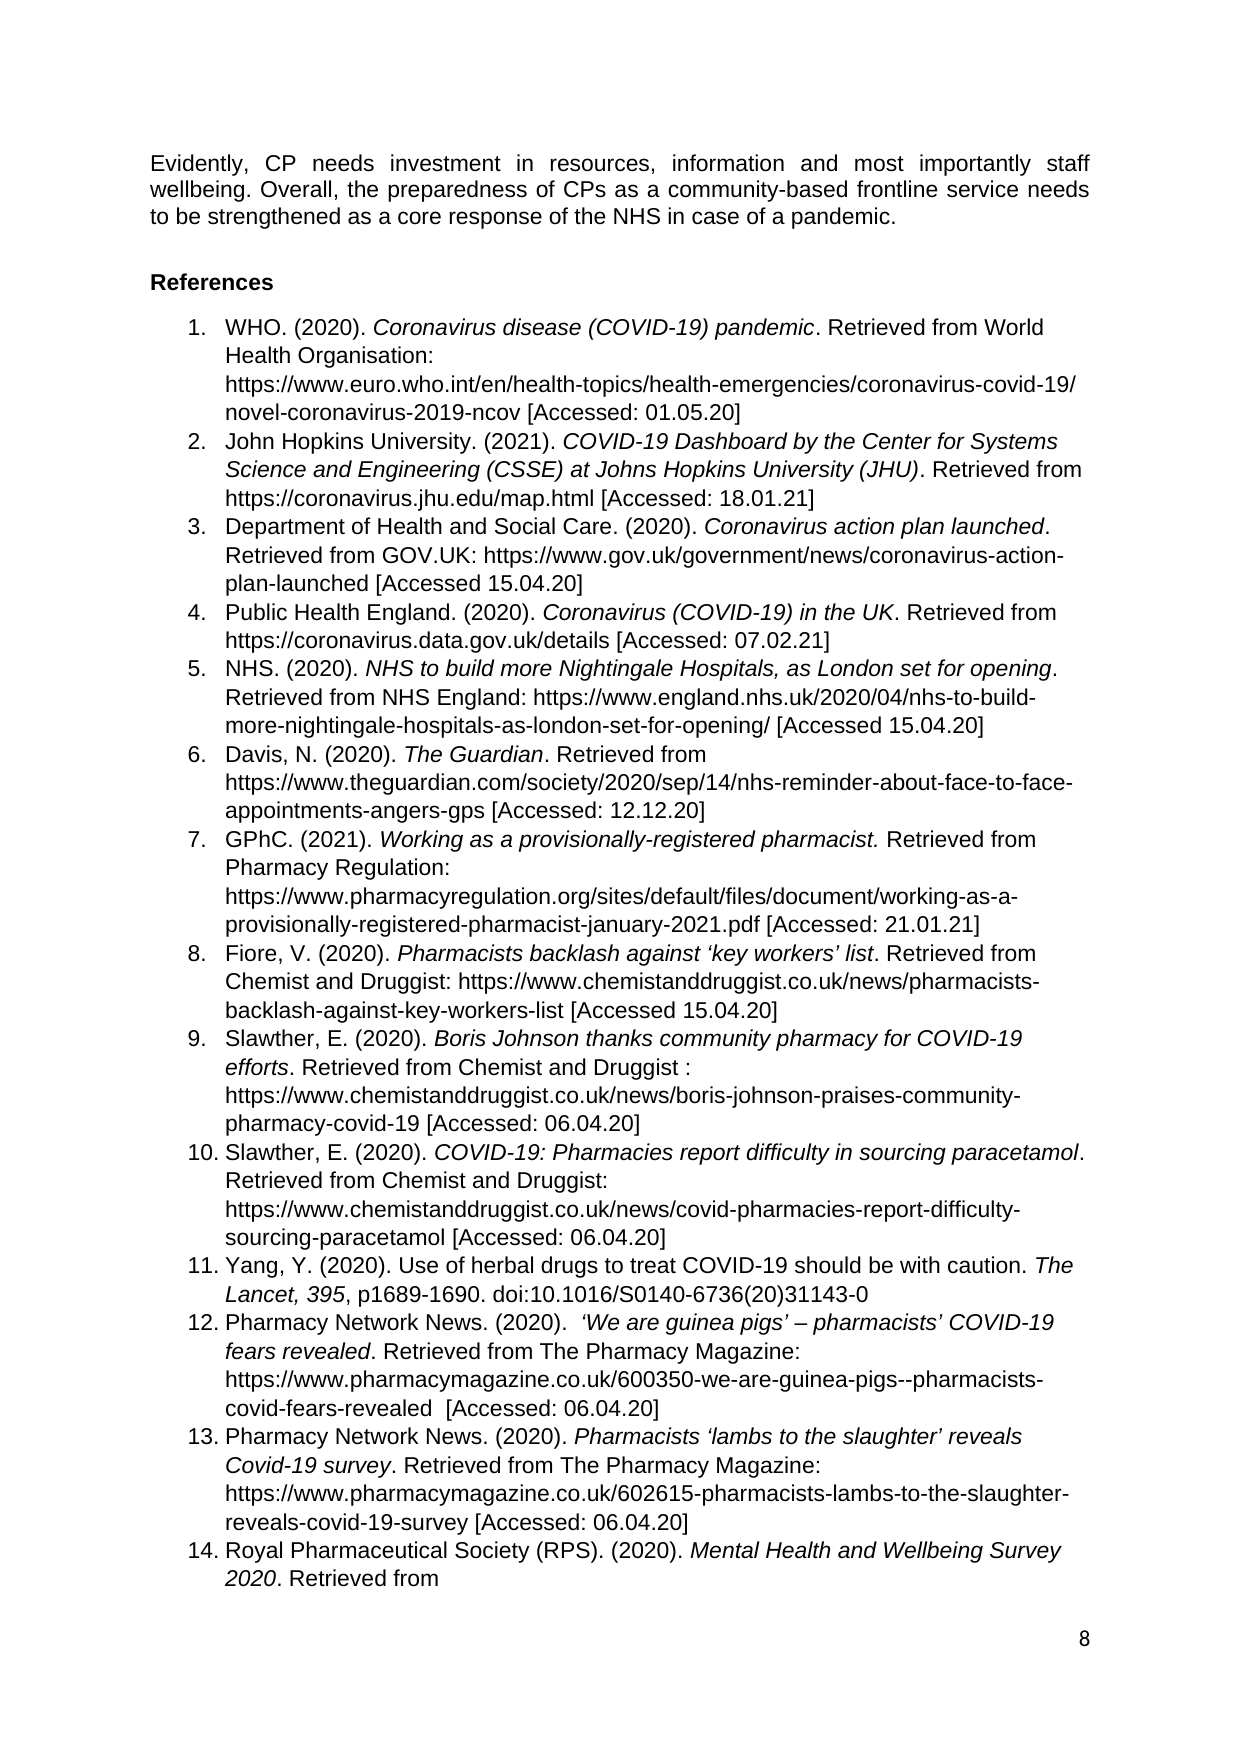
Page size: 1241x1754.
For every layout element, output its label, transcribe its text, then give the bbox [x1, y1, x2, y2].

list John Hopkins University. (2021). COVID-19 Dashboard by the Center for Systems Science and Engineering (CSSE) at Johns Hopkins University (JHU). Retrieved from https://coronavirus.jhu.edu/map.html [Accessed: 18.01.21] [187, 428, 1090, 511]
list Davis, N. (2020). The Guardian. Retrieved from https://www.theguardian.com/society/2020/sep/14/nhs-reminder-about-face-to-face-appointments-angers-gps [Accessed: 12.12.20] [187, 741, 1090, 824]
list Fiore, V. (2020). Pharmacists backlash against ‘key workers’ list. Retrieved from Chemist and Druggist: https://www.chemistanddruggist.co.uk/news/pharmacists-backlash-against-key-workers-list [Accessed 15.04.20] [187, 940, 1090, 1023]
list WHO. (2020). Coronavirus disease (COVID-19) pandemic. Retrieved from World Health Organisation: https://www.euro.who.int/en/health-topics/health-emergencies/coronavirus-covid-19/novel-coronavirus-2019-ncov [Accessed: 01.05.20] [187, 314, 1090, 426]
list Slawther, E. (2020). COVID-19: Pharmacies report difficulty in sourcing paracetamol. Retrieved from Chemist and Druggist: https://www.chemistanddruggist.co.uk/news/covid-pharmacies-report-difficulty-sourcing-paracetamol [Accessed: 06.04.20] [187, 1139, 1090, 1250]
list NHS. (2020). NHS to build more Nightingale Hospitals, as London set for opening. Retrieved from NHS England: https://www.england.nhs.uk/2020/04/nhs-to-build-more-nightingale-hospitals-as-london-set-for-opening/ [Accessed 15.04.20] [187, 655, 1090, 738]
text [150, 150, 1090, 229]
list GPhC. (2021). Working as a provisionally-registered pharmacist. Retrieved from Pharmacy Regulation: https://www.pharmacyregulation.org/sites/default/files/document/working-as-a-provisionally-registered-pharmacist-january-2021.pdf [Accessed: 21.01.21] [187, 826, 1090, 938]
text References [150, 269, 1090, 295]
list Pharmacy Network News. (2020). ‘We are guinea pigs’ – pharmacists’ COVID-19 fears revealed. Retrieved from The Pharmacy Magazine: https://www.pharmacymagazine.co.uk/600350-we-are-guinea-pigs--pharmacists-covid-fears-revealed [Accessed: 06.04.20] [187, 1309, 1090, 1421]
list Public Health England. (2020). Coronavirus (COVID-19) in the UK. Retrieved from https://coronavirus.data.gov.uk/details [Accessed: 07.02.21] [187, 598, 1090, 653]
list Department of Health and Social Care. (2020). Coronavirus action plan launched. Retrieved from GOV.UK: https://www.gov.uk/government/news/coronavirus-action-plan-launched [Accessed 15.04.20] [187, 513, 1090, 596]
list Slawther, E. (2020). Boris Johnson thanks community pharmacy for COVID-19 efforts. Retrieved from Chemist and Druggist : https://www.chemistanddruggist.co.uk/news/boris-johnson-praises-community-pharmacy-covid-19 [Accessed: 06.04.20] [187, 1025, 1090, 1137]
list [187, 1537, 1090, 1592]
list Pharmacy Network News. (2020). Pharmacists ‘lambs to the slaughter’ reveals Covid-19 survey. Retrieved from The Pharmacy Magazine: https://www.pharmacymagazine.co.uk/602615-pharmacists-lambs-to-the-slaughter-reveals-covid-19-survey [Accessed: 06.04.20] [187, 1423, 1090, 1535]
list Yang, Y. (2020). Use of herbal drugs to treat COVID-19 should be with caution. The Lancet, 395, p1689-1690. doi:10.1016/S0140-6736(20)31143-0 [187, 1252, 1090, 1307]
